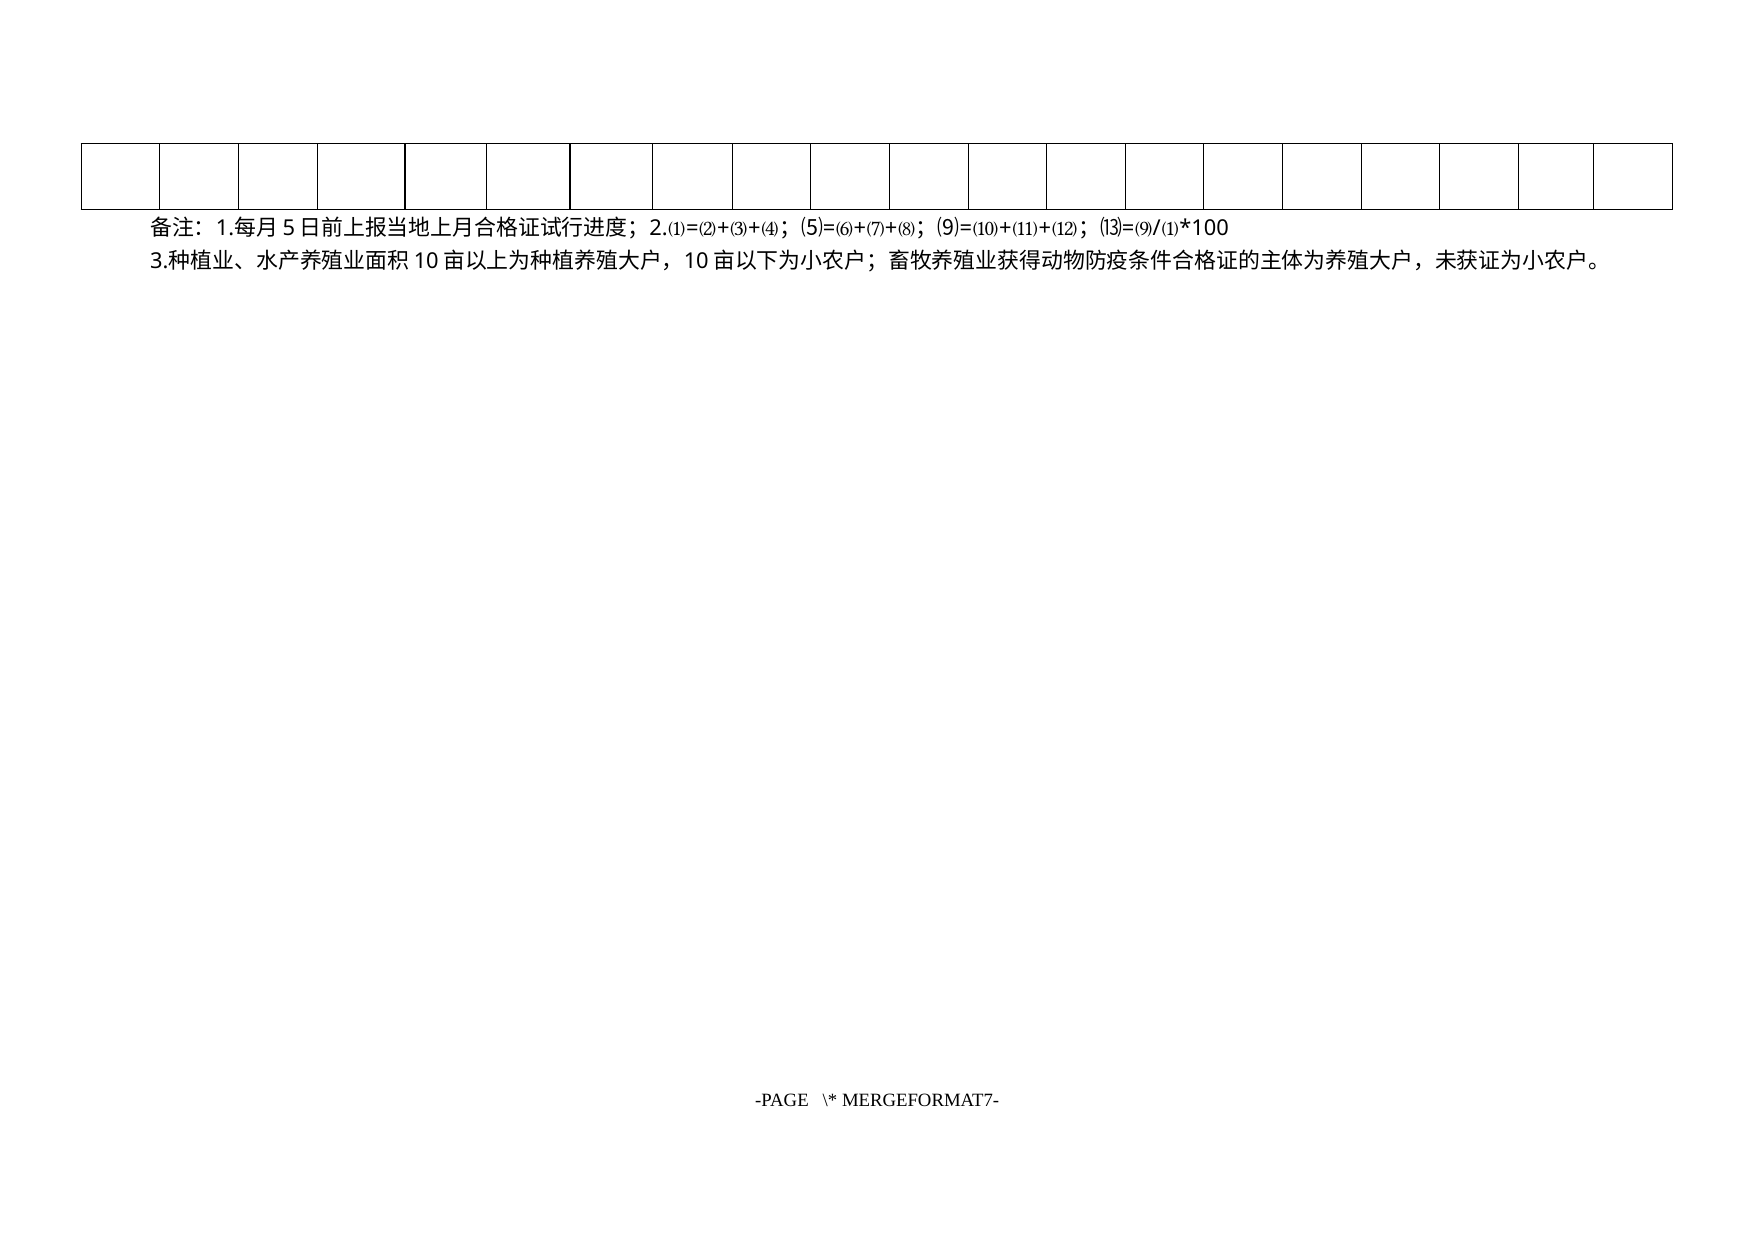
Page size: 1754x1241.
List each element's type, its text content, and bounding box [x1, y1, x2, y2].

table_cell [318, 144, 404, 209]
table_cell [571, 144, 652, 209]
table_cell [1362, 144, 1439, 209]
table_cell [1519, 144, 1593, 209]
table_cell [969, 144, 1046, 209]
table_cell [82, 144, 159, 209]
table_cell [487, 144, 569, 209]
table_cell [239, 144, 317, 209]
text 3.种植业、水产养殖业面积10亩以上为种植养殖大户，10亩以下为小农户；畜牧养殖业获得动物防疫条件合格证的主体为养殖大户，未获证为小农户。 [150, 242, 1604, 275]
table_cell [653, 144, 732, 209]
table_cell [733, 144, 810, 209]
table_cell [1126, 144, 1203, 209]
table_cell [1440, 144, 1518, 209]
table_cell [160, 144, 238, 209]
text 备注：1.每月5日前上报当地上月合格证试行进度；2.⑴=⑵+⑶+⑷；⑸=⑹+⑺+⑻；⑼=⑽+⑾+⑿；⒀=⑼/⑴*100 [150, 210, 1604, 242]
table_cell [1047, 144, 1125, 209]
table_cell [1204, 144, 1282, 209]
table_cell [890, 144, 968, 209]
table_cell [1283, 144, 1361, 209]
table_cell [406, 144, 486, 209]
table_cell [1594, 144, 1672, 209]
table_cell [811, 144, 889, 209]
